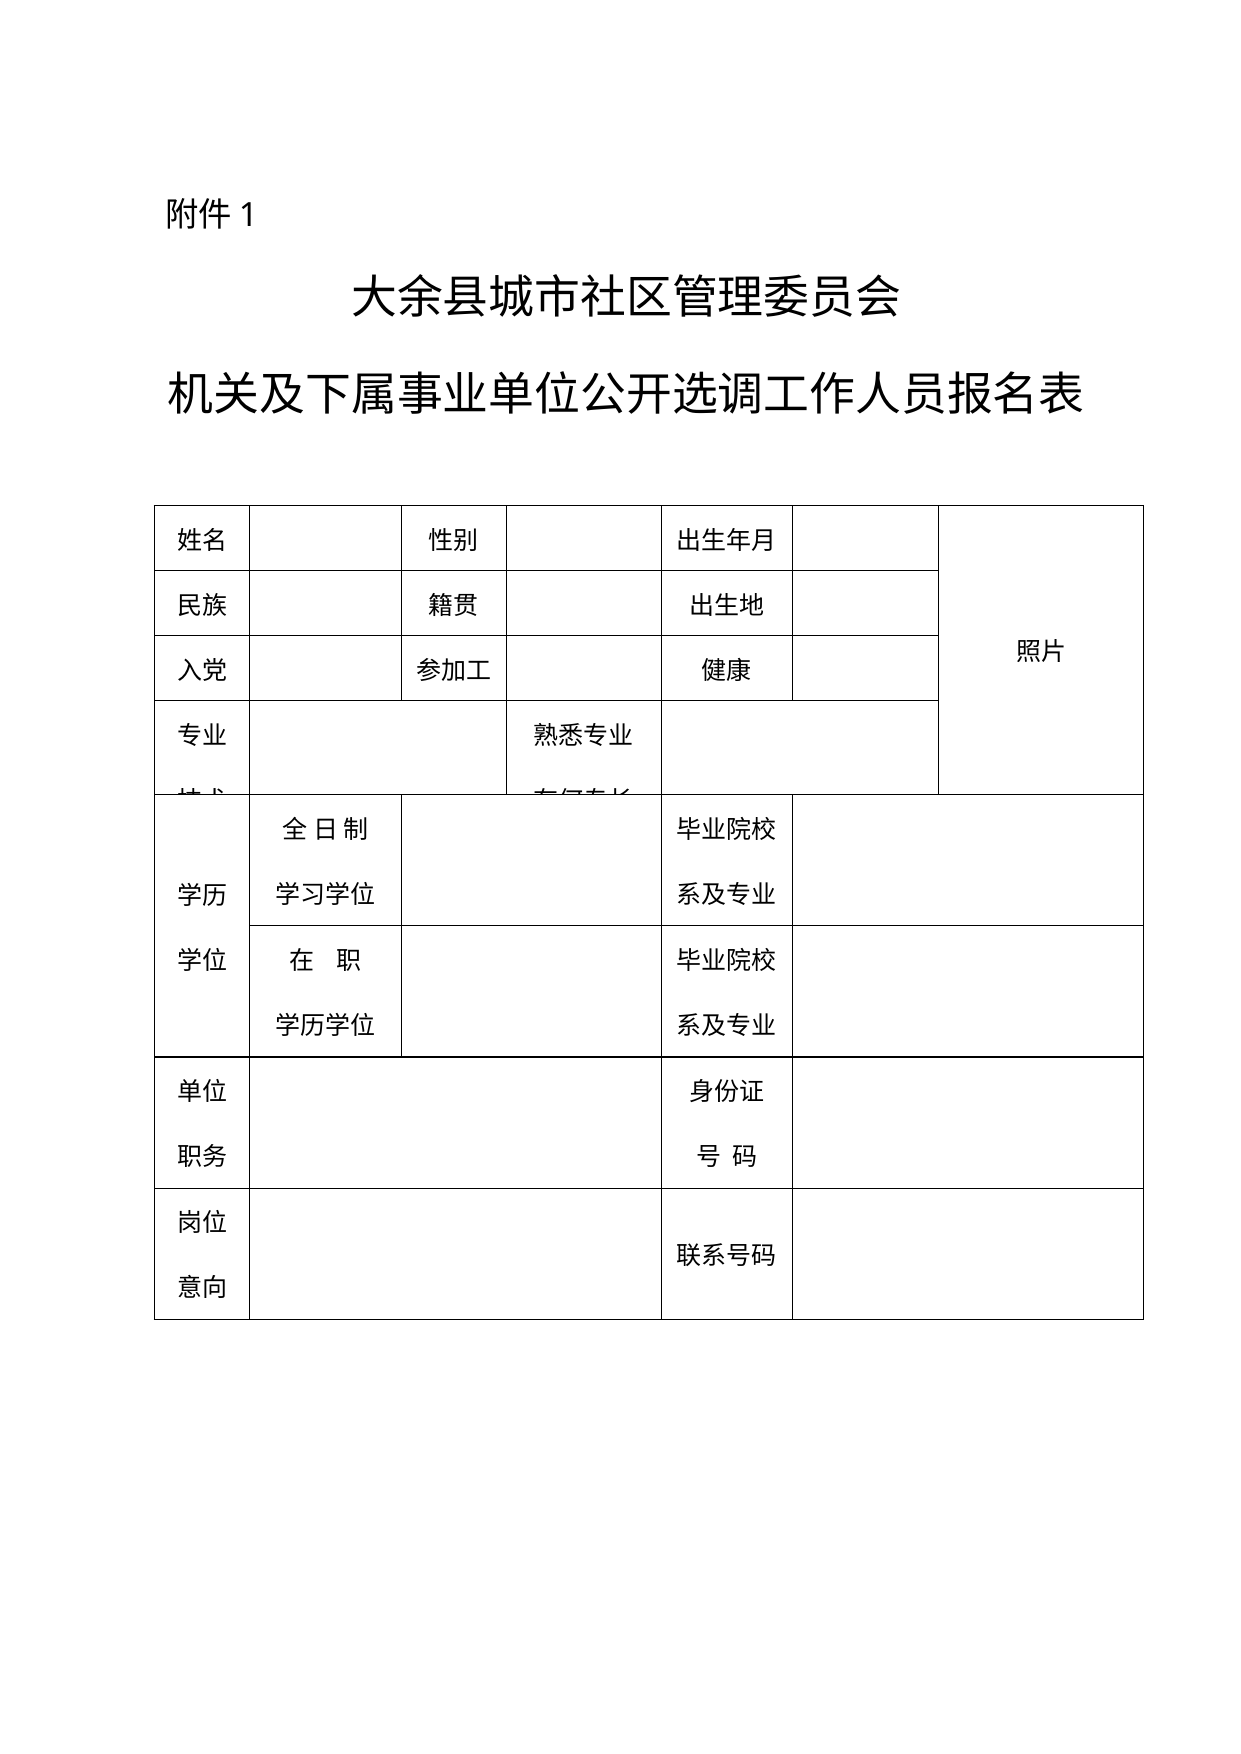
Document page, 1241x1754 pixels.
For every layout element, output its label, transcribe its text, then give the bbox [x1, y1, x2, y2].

table_cell 全 日 制 学习学位 [250, 795, 401, 925]
table_cell 身份证 号 码 [662, 1058, 792, 1187]
table_cell 在 职 学历学位 [250, 926, 401, 1056]
table_header [507, 506, 661, 570]
table_cell 毕业院校系及专业 [662, 795, 792, 925]
table_cell [793, 1189, 1143, 1318]
table_cell [402, 795, 661, 925]
table_cell 毕业院校系及专业 [662, 926, 792, 1056]
table_cell 民族 [155, 571, 249, 635]
table_cell [793, 926, 1143, 1056]
table_cell [793, 1058, 1143, 1187]
table_header 出生年月（ 岁） [662, 506, 792, 570]
table_cell 岗位意向 [155, 1189, 249, 1318]
table_cell 单位职务 [155, 1058, 249, 1187]
table_header 照片 [939, 506, 1143, 794]
table_cell [507, 636, 661, 700]
table_cell [250, 636, 401, 700]
table_cell [250, 701, 506, 794]
table_cell 联系号码 [662, 1189, 792, 1318]
table_cell 专业技术职务 [155, 701, 249, 794]
table_cell [507, 571, 661, 635]
table_cell [250, 1189, 661, 1318]
table_header [250, 506, 401, 570]
table_cell 入党 时间 [155, 636, 249, 700]
table_cell 健康 状况 [662, 636, 792, 700]
table_cell 出生地 [662, 571, 792, 635]
text 机关及下属事业单位公开选调工作人员报名表 [165, 342, 1087, 440]
table_cell [250, 1058, 661, 1187]
text 附件1 [165, 180, 1087, 245]
table_cell [793, 636, 938, 700]
table_cell [662, 701, 938, 794]
table_cell [793, 795, 1143, 925]
table_cell 参加工 作时间 [402, 636, 506, 700]
table_cell [793, 571, 938, 635]
table_header 姓名 [155, 506, 249, 570]
table_header 性别 [402, 506, 506, 570]
table_cell 学历学位 [155, 795, 249, 1056]
table_cell 熟悉专业 有何专长 [507, 701, 661, 794]
table_cell 籍贯 [402, 571, 506, 635]
table_cell [402, 926, 661, 1056]
text 大余县城市社区管理委员会 [165, 245, 1087, 342]
table_header [793, 506, 938, 570]
table_cell [250, 571, 401, 635]
